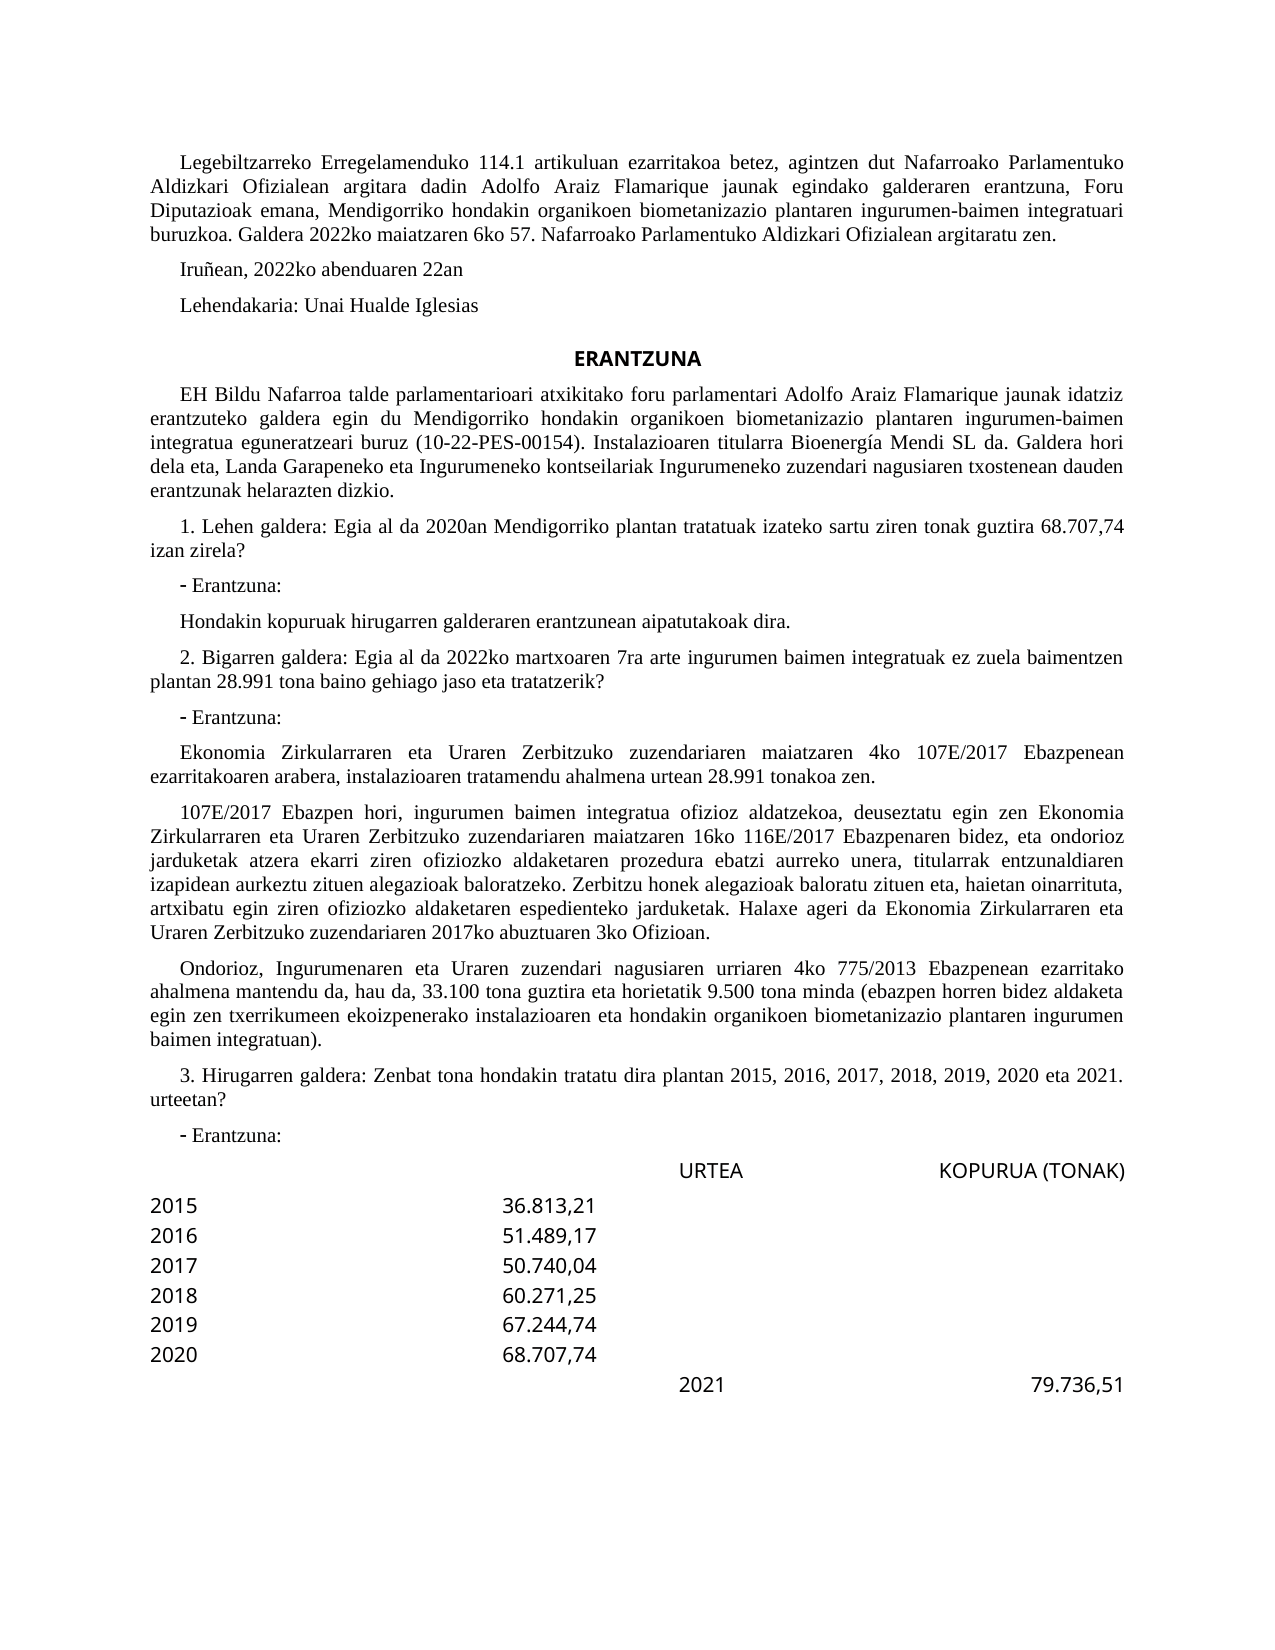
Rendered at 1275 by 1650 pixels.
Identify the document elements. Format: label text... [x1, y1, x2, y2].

text EH Bildu Nafarroa talde parlamentarioari atxikitako foru parlamentari Adolfo Araiz Flamarique jaunak idatziz erantzuteko galdera egin du Mendigorriko hondakin organikoen biometanizazio plantaren ingurumen-baimen integratua eguneratzeari buruz (10-22-PES-00154). Instalazioaren titularra Bioenergía Mendi SL da. Galdera hori dela eta, Landa Garapeneko eta Ingurumeneko kontseilariak Ingurumeneko zuzendari nagusiaren txostenean dauden erantzunak helarazten dizkio. [150, 382, 1125, 502]
text 3. Hirugarren galdera: Zenbat tona hondakin tratatu dira plantan 2015, 2016, 2017, 2018, 2019, 2020 eta 2021. urteetan? [150, 1063, 1125, 1111]
text Iruñean, 2022ko abenduaren 22an [150, 258, 1125, 282]
text 2015 36.813,21 [150, 1194, 1125, 1218]
text 2019 67.244,74 [150, 1314, 1125, 1338]
text Hondakin kopuruak hirugarren galderaren erantzunean aipatutakoak dira. [150, 609, 1125, 633]
text URTEA KOPURUA (TONAK) [150, 1159, 1125, 1183]
text 2017 50.740,04 [150, 1254, 1125, 1278]
text 2018 60.271,25 [150, 1284, 1125, 1308]
text  Erantzuna: [150, 574, 1125, 598]
text 2016 51.489,17 [150, 1224, 1125, 1248]
text  Erantzuna: [150, 1123, 1125, 1147]
text 107E/2017 Ebazpen hori, ingurumen baimen integratua ofizioz aldatzekoa, deuseztatu egin zen Ekonomia Zirkularraren eta Uraren Zerbitzuko zuzendariaren maiatzaren 16ko 116E/2017 Ebazpenaren bidez, eta ondorioz jarduketak atzera ekarri ziren ofiziozko aldaketaren prozedura ebatzi aurreko unera, titularrak entzunaldiaren izapidean aurkeztu zituen alegazioak baloratzeko. Zerbitzu honek alegazioak baloratu zituen eta, haietan oinarrituta, artxibatu egin ziren ofiziozko aldaketaren espedienteko jarduketak. Halaxe ageri da Ekonomia Zirkularraren eta Uraren Zerbitzuko zuzendariaren 2017ko abuztuaren 3ko Ofizioan. [150, 800, 1125, 944]
text Ekonomia Zirkularraren eta Uraren Zerbitzuko zuzendariaren maiatzaren 4ko 107E/2017 Ebazpenean ezarritakoaren arabera, instalazioaren tratamendu ahalmena urtean 28.991 tonakoa zen. [150, 741, 1125, 788]
text ERANTZUNA [150, 347, 1125, 371]
text 2020 68.707,74 [150, 1343, 1125, 1367]
text Lehendakaria: Unai Hualde Iglesias [150, 293, 1125, 317]
text Ondorioz, Ingurumenaren eta Uraren zuzendari nagusiaren urriaren 4ko 775/2013 Ebazpenean ezarritako ahalmena mantendu da, hau da, 33.100 tona guztira eta horietatik 9.500 tona minda (ebazpen horren bidez aldaketa egin zen txerrikumeen ekoizpenerako instalazioaren eta hondakin organikoen biometanizazio plantaren ingurumen baimen integratuan). [150, 956, 1125, 1052]
text 1. Lehen galdera: Egia al da 2020an Mendigorriko plantan tratatuak izateko sartu ziren tonak guztira 68.707,74 izan zirela? [150, 514, 1125, 562]
text 2. Bigarren galdera: Egia al da 2022ko martxoaren 7ra arte ingurumen baimen integratuak ez zuela baimentzen plantan 28.991 tona baino gehiago jaso eta tratatzerik? [150, 645, 1125, 693]
text 2021 79.736,51 [150, 1373, 1125, 1397]
text Legebiltzarreko Erregelamenduko 114.1 artikuluan ezarritakoa betez, agintzen dut Nafarroako Parlamentuko Aldizkari Ofizialean argitara dadin Adolfo Araiz Flamarique jaunak egindako galderaren erantzuna, Foru Diputazioak emana, Mendigorriko hondakin organikoen biometanizazio plantaren ingurumen-baimen integratuari buruzkoa. Galdera 2022ko maiatzaren 6ko 57. Nafarroako Parlamentuko Aldizkari Ofizialean argitaratu zen. [150, 150, 1125, 246]
text  Erantzuna: [150, 705, 1125, 729]
